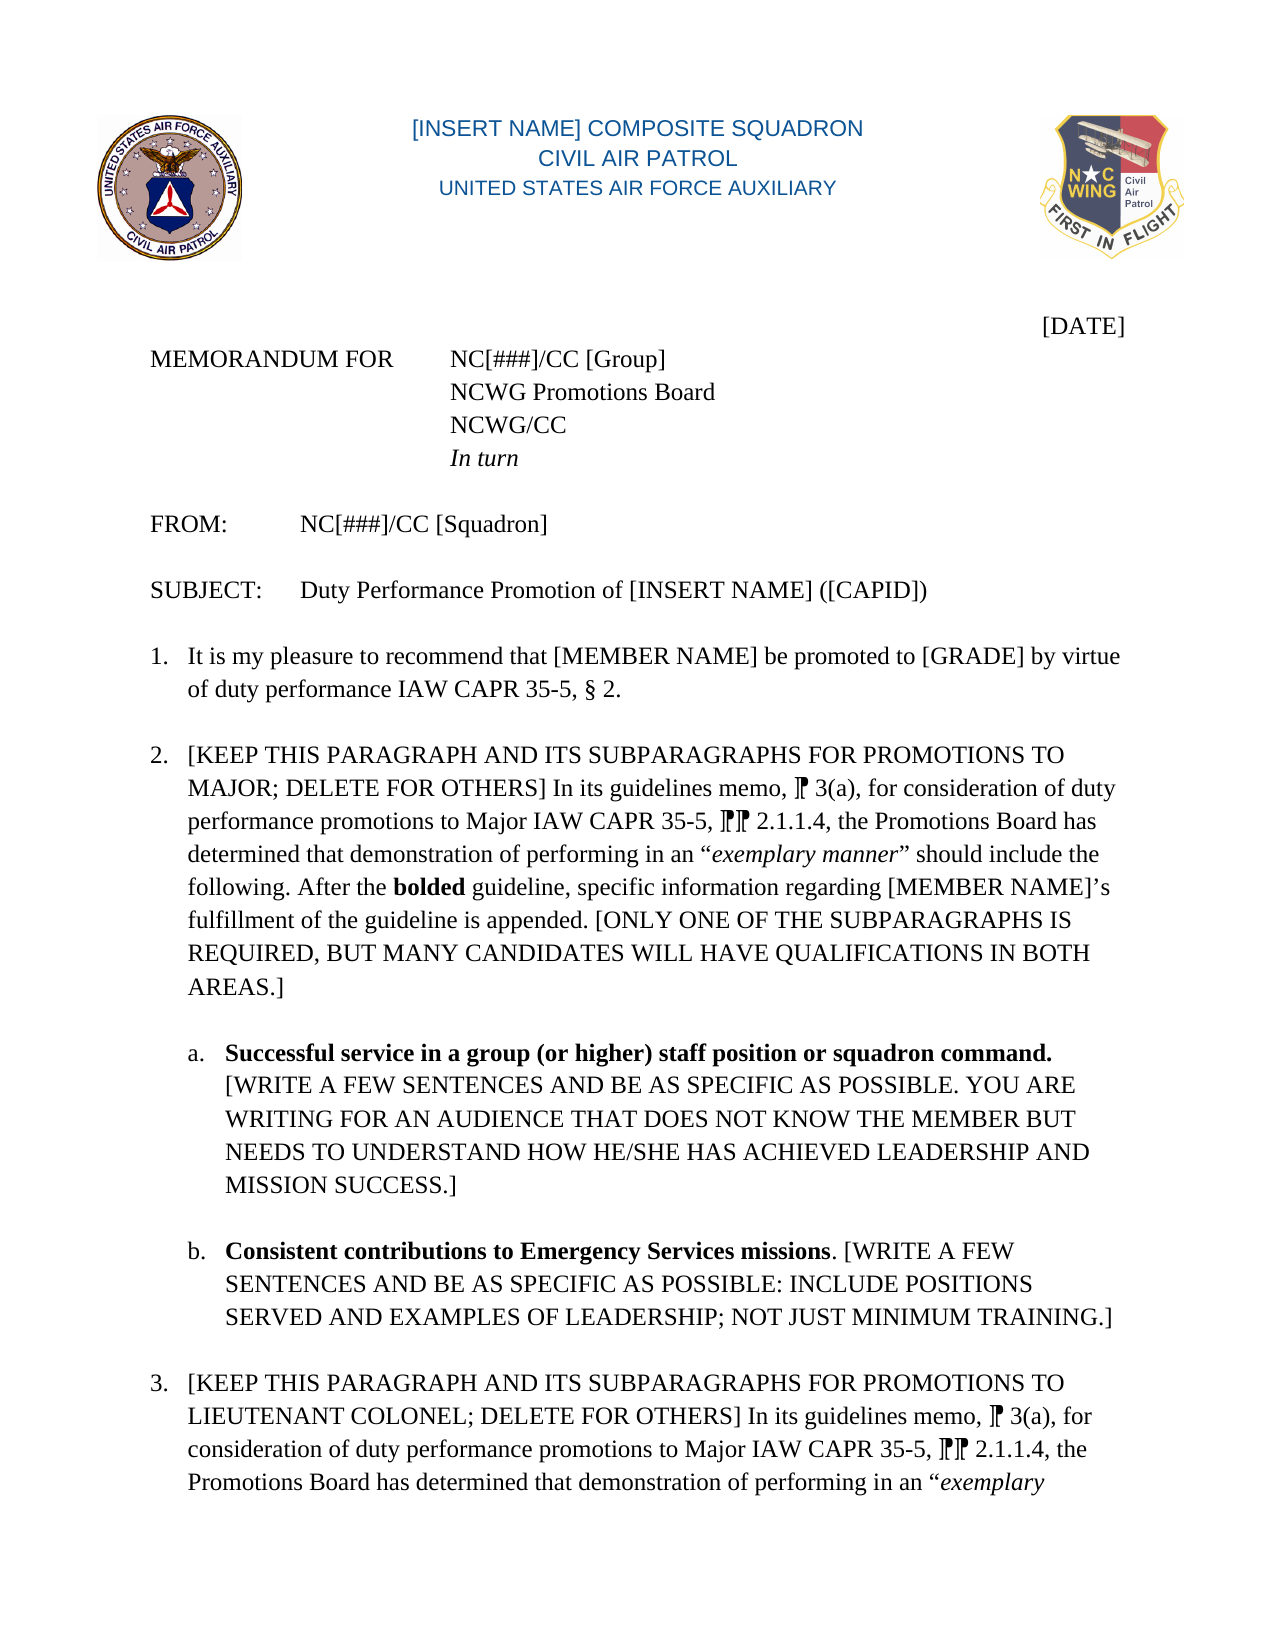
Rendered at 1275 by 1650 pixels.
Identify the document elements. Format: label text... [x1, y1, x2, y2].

table_header [INSERT NAME] COMPOSITE SQUADRON CIVIL AIR PATROL UNITED STATES AIR FORCE AUXILIARY [264, 105, 1012, 271]
text MEMORANDUM FOR NC[###]/CC [Group] NCWG Promotions Board NCWG/CC [150, 344, 1125, 439]
list [KEEP THIS PARAGRAPH AND ITS SUBPARAGRAPHS FOR PROMOTIONS TO MAJOR; DELETE FOR OTHERS] In its guidelines memo, ⁋ 3(a), for consideration of duty performance promotions to Major IAW CAPR 35-5, ⁋⁋ 2.1.1.4, the Promotions Board has determined that demonstration of performing in an “exemplary manner” should include the following. After the bolded guideline, specific information regarding [MEMBER NAME]’s fulfillment of the guideline is appended. [ONLY ONE OF THE SUBPARAGRAPHS IS REQUIRED, BUT MANY CANDIDATES WILL HAVE QUALIFICATIONS IN BOTH AREAS.] [150, 740, 1125, 1000]
text In turn [150, 443, 1125, 472]
table_header [1014, 105, 1210, 271]
list Consistent contributions to Emergency Services missions. [WRITE A FEW SENTENCES AND BE AS SPECIFIC AS POSSIBLE: INCLUDE POSITIONS SERVED AND EXAMPLES OF LEADERSHIP; NOT JUST MINIMUM TRAINING.] [187, 1236, 1125, 1331]
list Successful service in a group (or higher) staff position or squadron command. [WRITE A FEW SENTENCES AND BE AS SPECIFIC AS POSSIBLE. YOU ARE WRITING FOR AN AUDIENCE THAT DOES NOT KNOW THE MEMBER BUT NEEDS TO UNDERSTAND HOW HE/SHE HAS ACHIEVED LEADERSHIP AND MISSION SUCCESS.] [187, 1038, 1125, 1198]
text SUBJECT: Duty Performance Promotion of [INSERT NAME] ([CAPID]) [150, 575, 1125, 604]
picture [1040, 115, 1184, 259]
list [150, 1368, 1125, 1496]
text [DATE] [150, 311, 1125, 340]
text FROM: NC[###]/CC [Squadron] [150, 509, 1125, 538]
list It is my pleasure to recommend that [MEMBER NAME] be promoted to [GRADE] by virtue of duty performance IAW CAPR 35-5, § 2. [150, 641, 1125, 703]
table_header [88, 105, 262, 271]
picture [96, 115, 243, 261]
